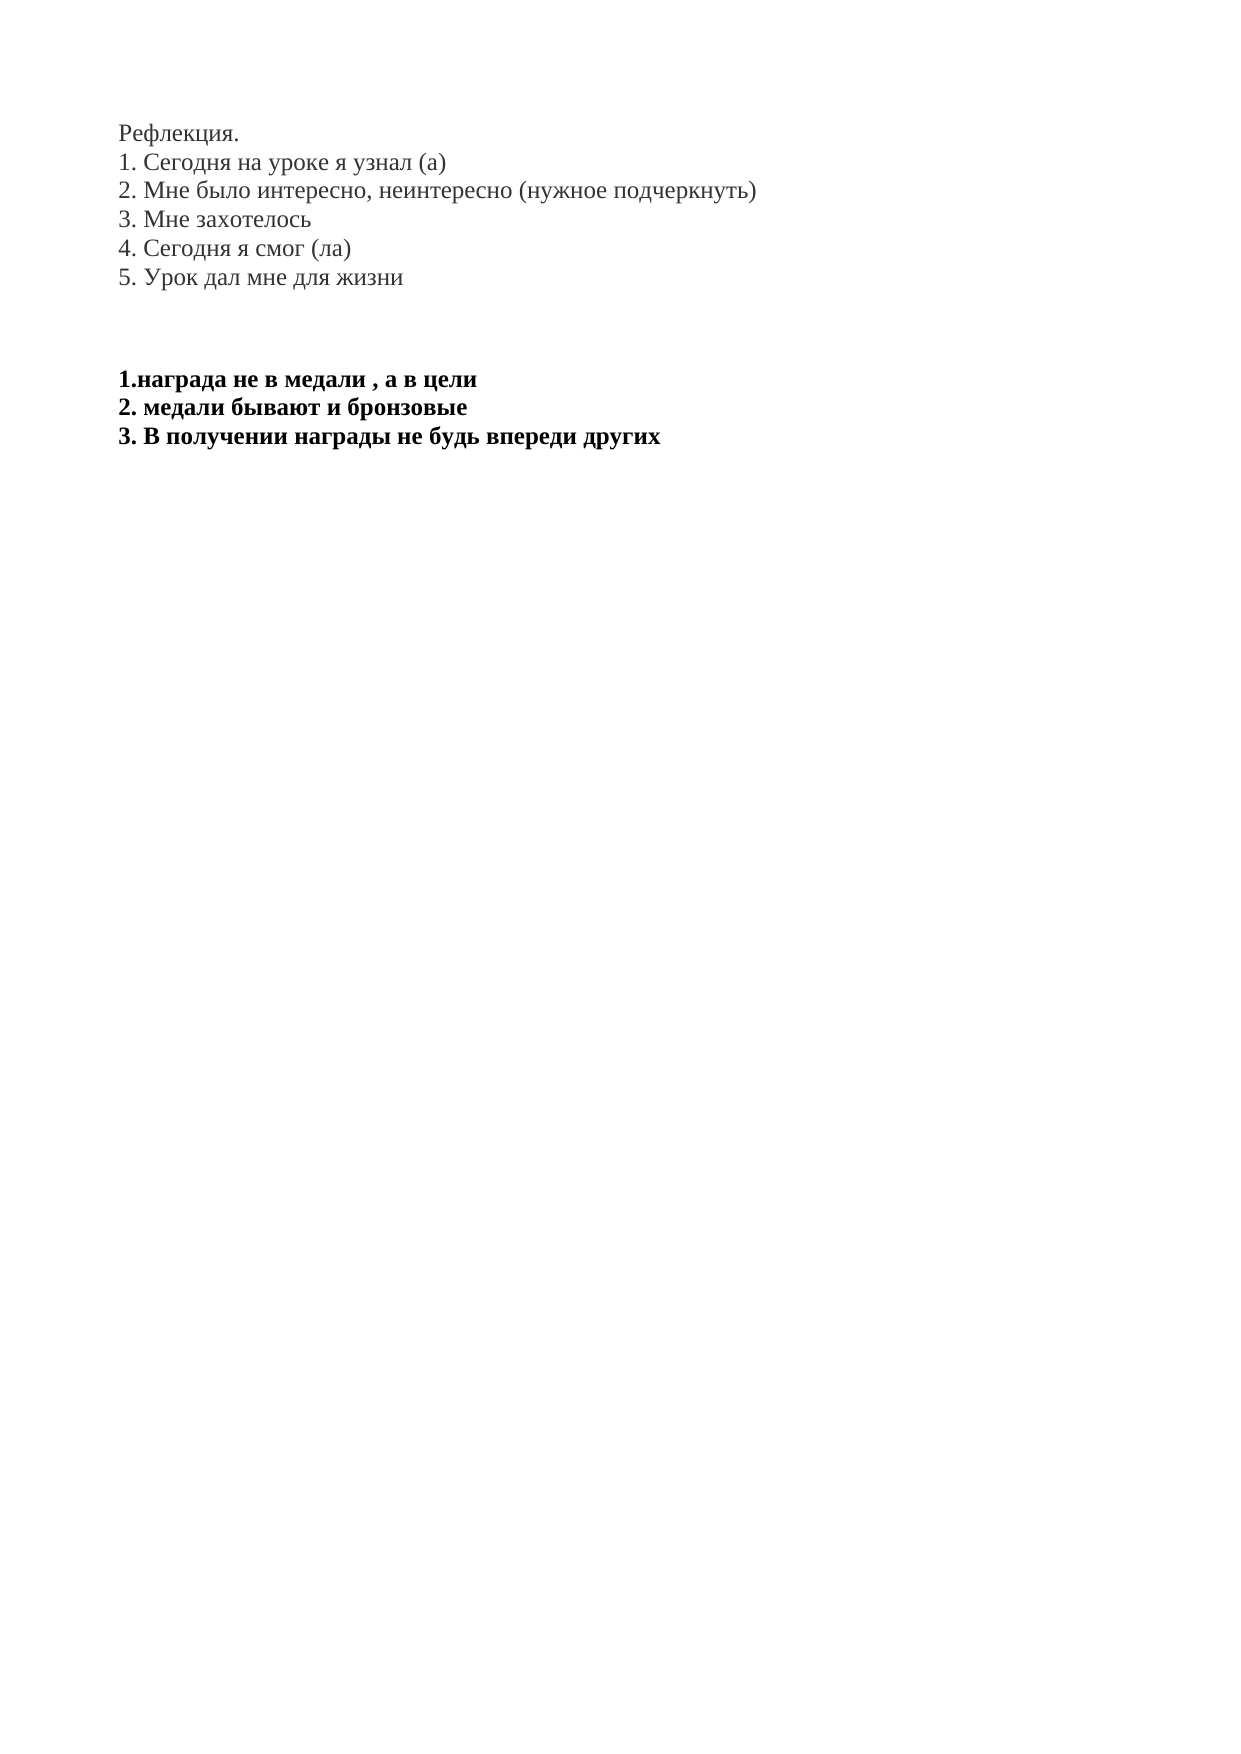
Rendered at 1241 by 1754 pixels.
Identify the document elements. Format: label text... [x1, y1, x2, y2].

text 2. медали бывают и бронзовые [118, 392, 1181, 421]
text 1.награда не в медали , а в цели [118, 364, 1181, 392]
text Рефлекция. 1. Сегодня на уроке я узнал (а) 2. Мне было интересно, неинтересно (нужное подчеркнуть) 3. Мне захотелось 4. Сегодня я смог (ла) 5. Урок дал мне для жизни [118, 118, 1181, 291]
text 3. В получении награды не будь впереди других [118, 421, 1181, 450]
